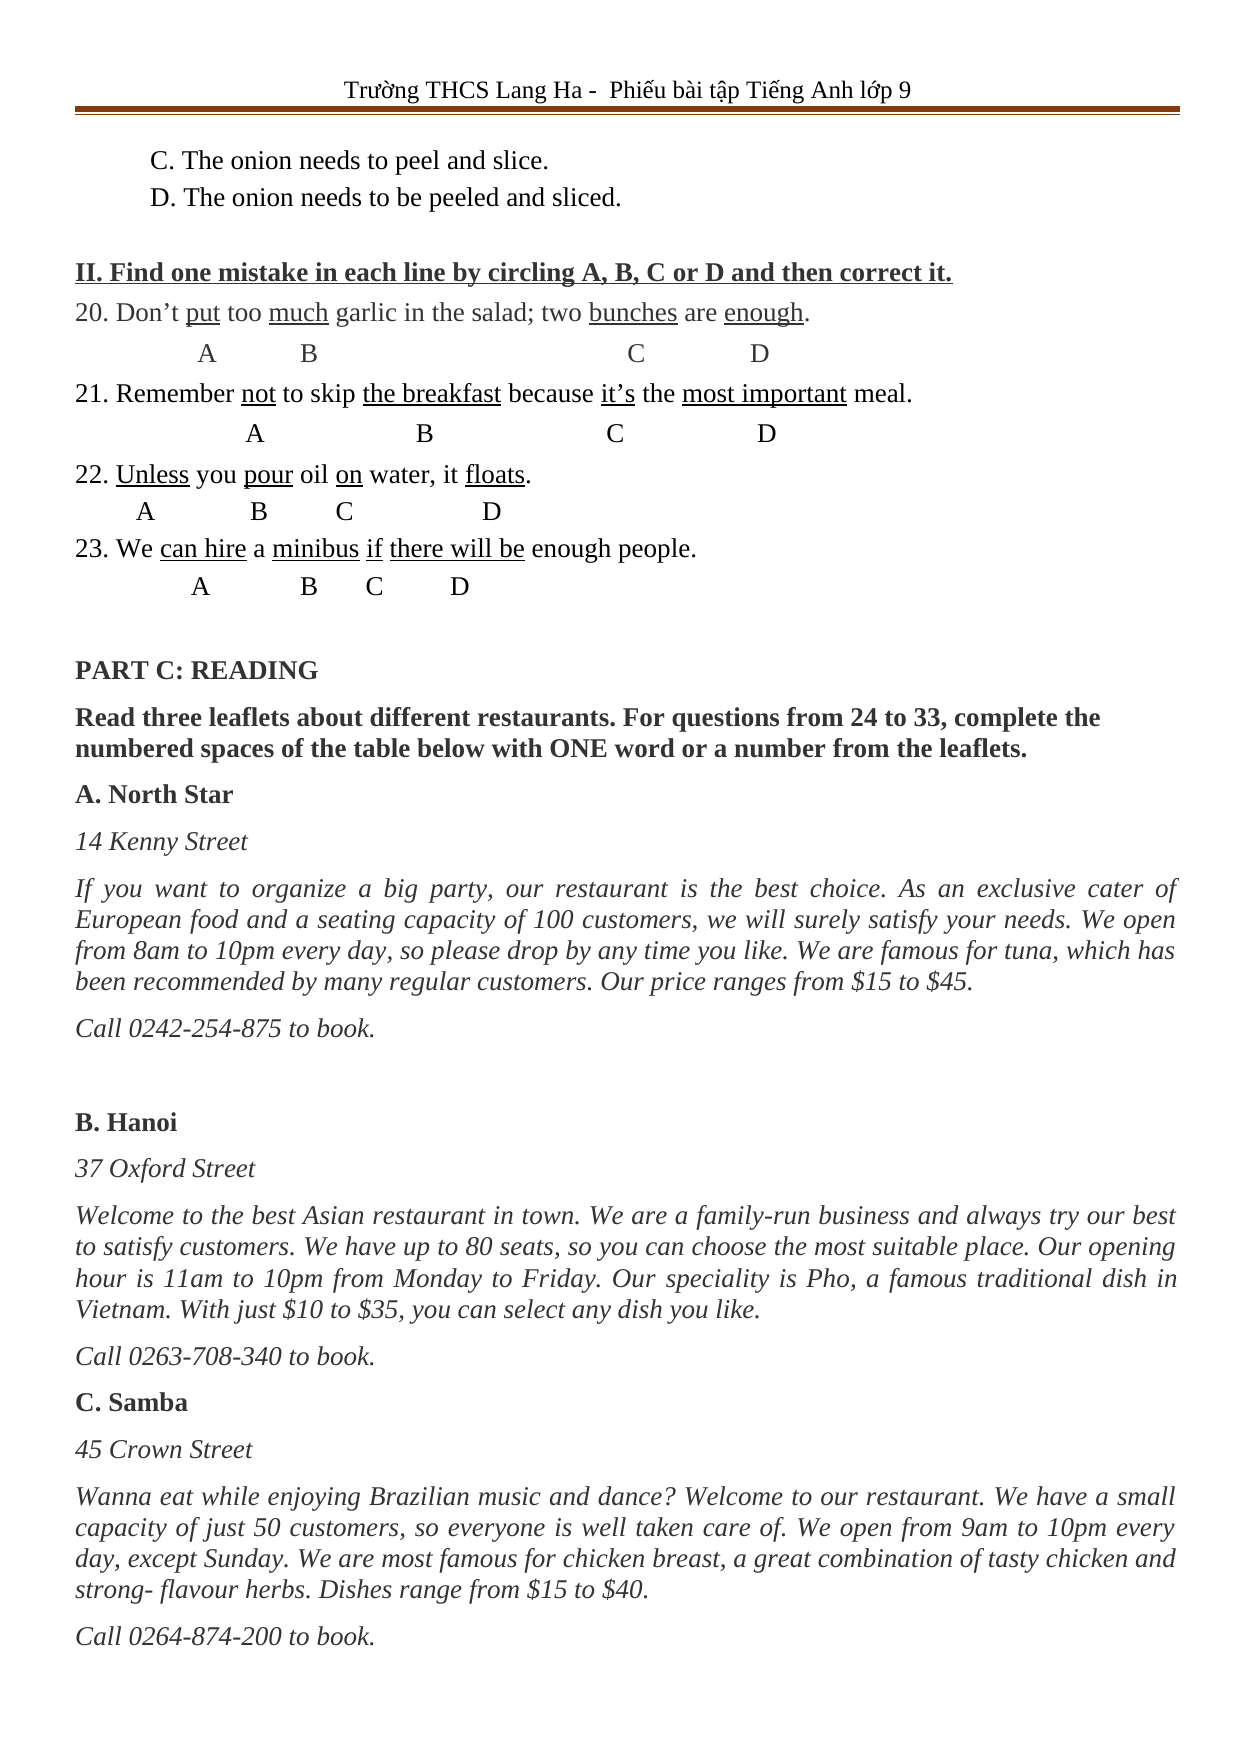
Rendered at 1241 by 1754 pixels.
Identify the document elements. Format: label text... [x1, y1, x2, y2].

text Read three leaflets about different restaurants. For questions from 24 to 33, complete the numbered spaces of the table below with ONE word or a number from the leaflets. [75, 701, 1180, 763]
text 14 Kenny Street [75, 825, 1180, 856]
text A B C D [150, 417, 1180, 449]
text 20. Don’t put too much garlic in the salad; two bunches are enough. [75, 296, 1180, 327]
text 23. We can hire a minibus if there will be enough people. [75, 532, 1180, 564]
text A B C D [75, 570, 1180, 601]
text A B C D [150, 337, 1180, 368]
text PART C: READING [75, 654, 1180, 685]
text 45 Crown Street [75, 1433, 1180, 1464]
text A B C D [75, 495, 1180, 526]
text Wanna eat while enjoying Brazilian music and dance? Welcome to our restaurant. We have a small capacity of just 50 customers, so everyone is well taken care of. We open from 9am to 10pm every day, except Sunday. We are most famous for chicken breast, a great combination of tasty chicken and strong- flavour herbs. Dishes range from $15 to $40. [75, 1480, 1180, 1604]
text C. Samba [75, 1386, 1180, 1417]
text Welcome to the best Asian restaurant in town. We are a family-run business and always try our best to satisfy customers. We have up to 80 seats, so you can choose the most suitable place. Our opening hour is 11am to 10pm from Monday to Friday. Our speciality is Pho, a famous traditional dish in Vietnam. With just $10 to $35, you can select any dish you like. [75, 1199, 1180, 1324]
text 37 Oxford Street [75, 1153, 1180, 1184]
text 21. Remember not to skip the breakfast because it’s the most important meal. [75, 377, 1180, 408]
text B. Hanoi [75, 1106, 1180, 1137]
text 22. Unless you pour oil on water, it floats. [75, 458, 1180, 489]
text II. Find one mistake in each line by circling A, B, C or D and then correct it. [75, 256, 1180, 287]
text D. The onion needs to be peeled and sliced. [75, 181, 1180, 212]
text If you want to organize a big party, our restaurant is the best choice. As an exclusive cater of European food and a seating capacity of 100 customers, we will surely satisfy your needs. We open from 8am to 10pm every day, so please drop by any time you like. We are famous for tuna, which has been recommended by many regular customers. Our price ranges from $15 to $45. [75, 872, 1180, 997]
text Call 0263-708-340 to book. [75, 1339, 1180, 1371]
text Call 0264-874-200 to book. [75, 1620, 1180, 1651]
text A. North Star [75, 778, 1180, 810]
text Call 0242-254-875 to book. [75, 1012, 1180, 1043]
text C. The onion needs to peel and slice. [75, 144, 1180, 175]
